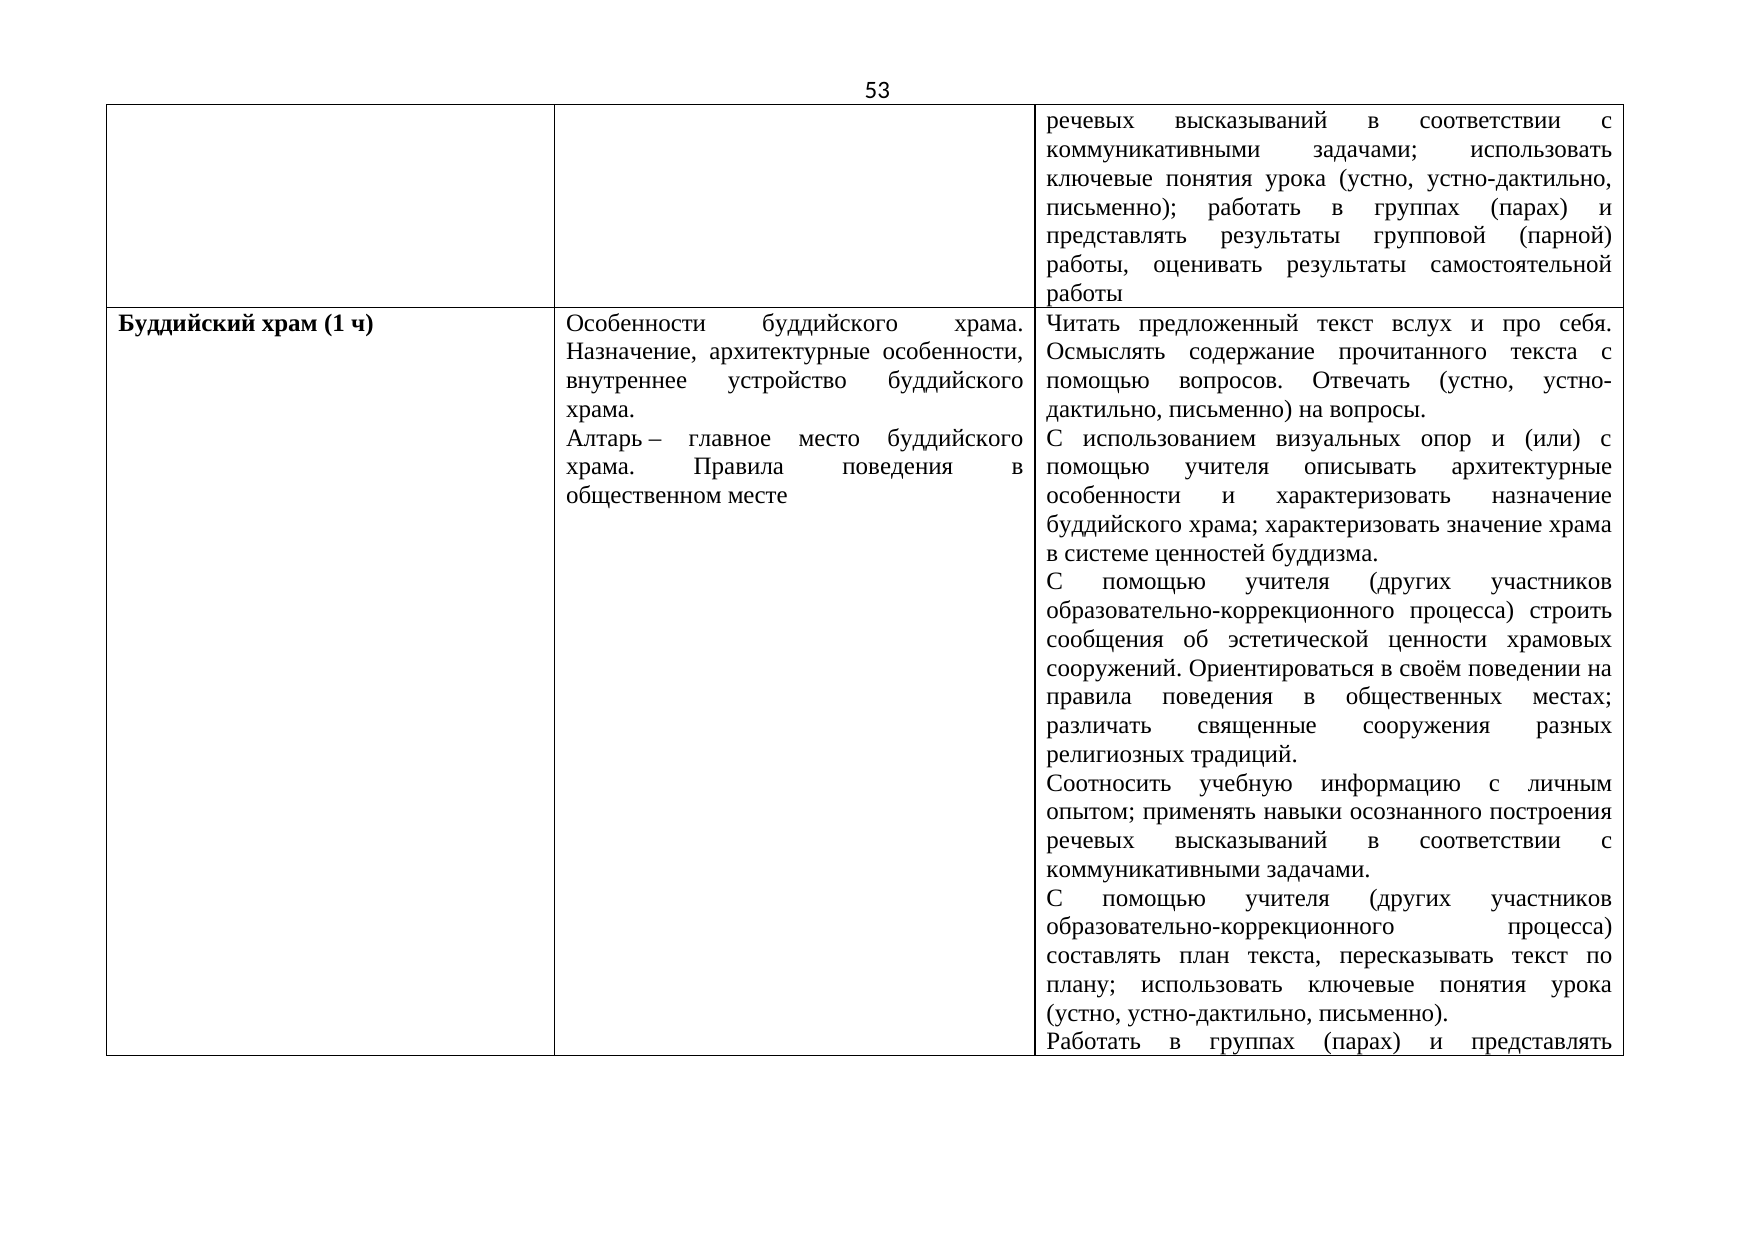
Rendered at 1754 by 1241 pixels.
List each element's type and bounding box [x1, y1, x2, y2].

table_cell [555, 308, 1034, 1055]
table_cell [107, 105, 554, 307]
table_cell [1036, 105, 1623, 307]
table_cell [107, 308, 554, 1055]
table_cell [555, 105, 1034, 307]
table_cell [1036, 308, 1623, 1055]
